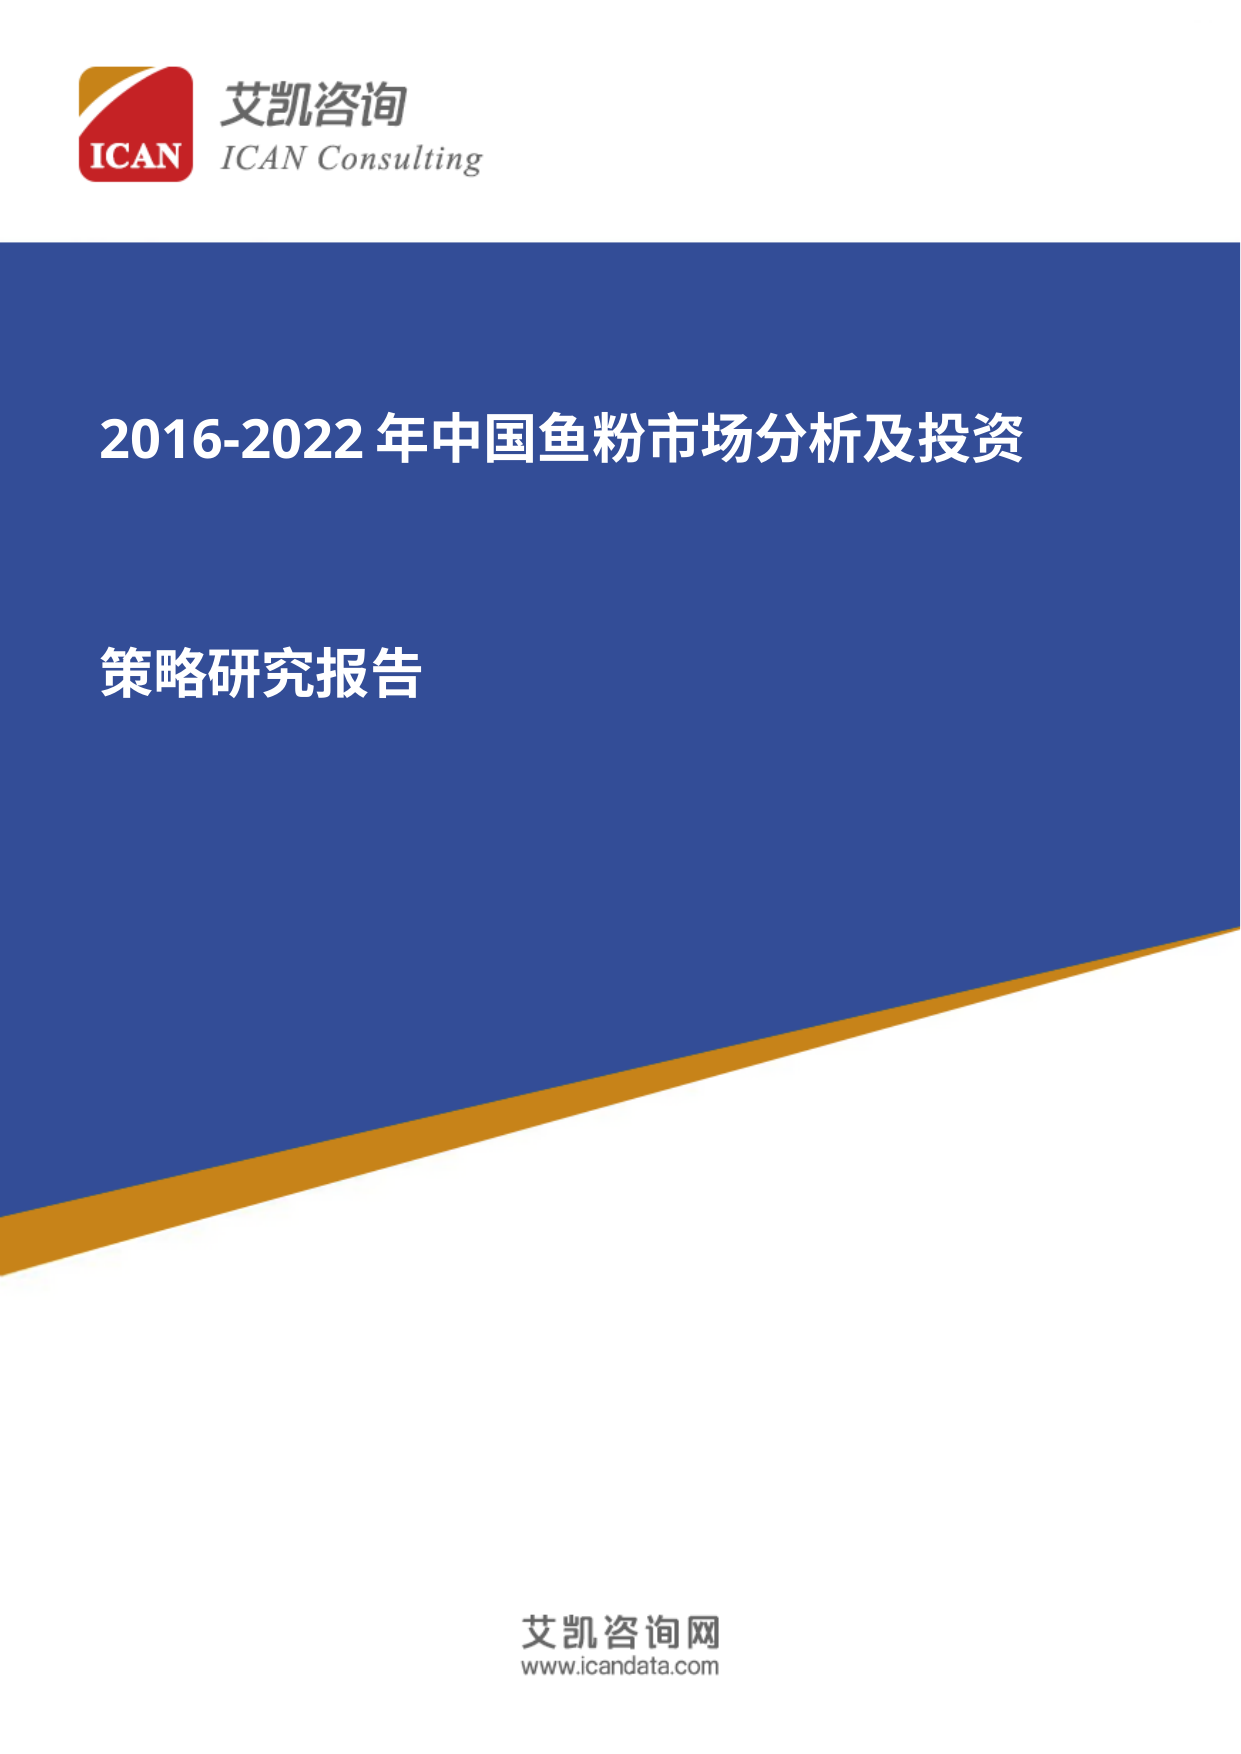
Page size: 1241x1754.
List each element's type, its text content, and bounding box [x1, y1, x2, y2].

picture [0, 5, 1241, 1754]
subtitle 2016-2022年中国鱼粉市场分析及投资策略研究报告 [99, 386, 1053, 718]
